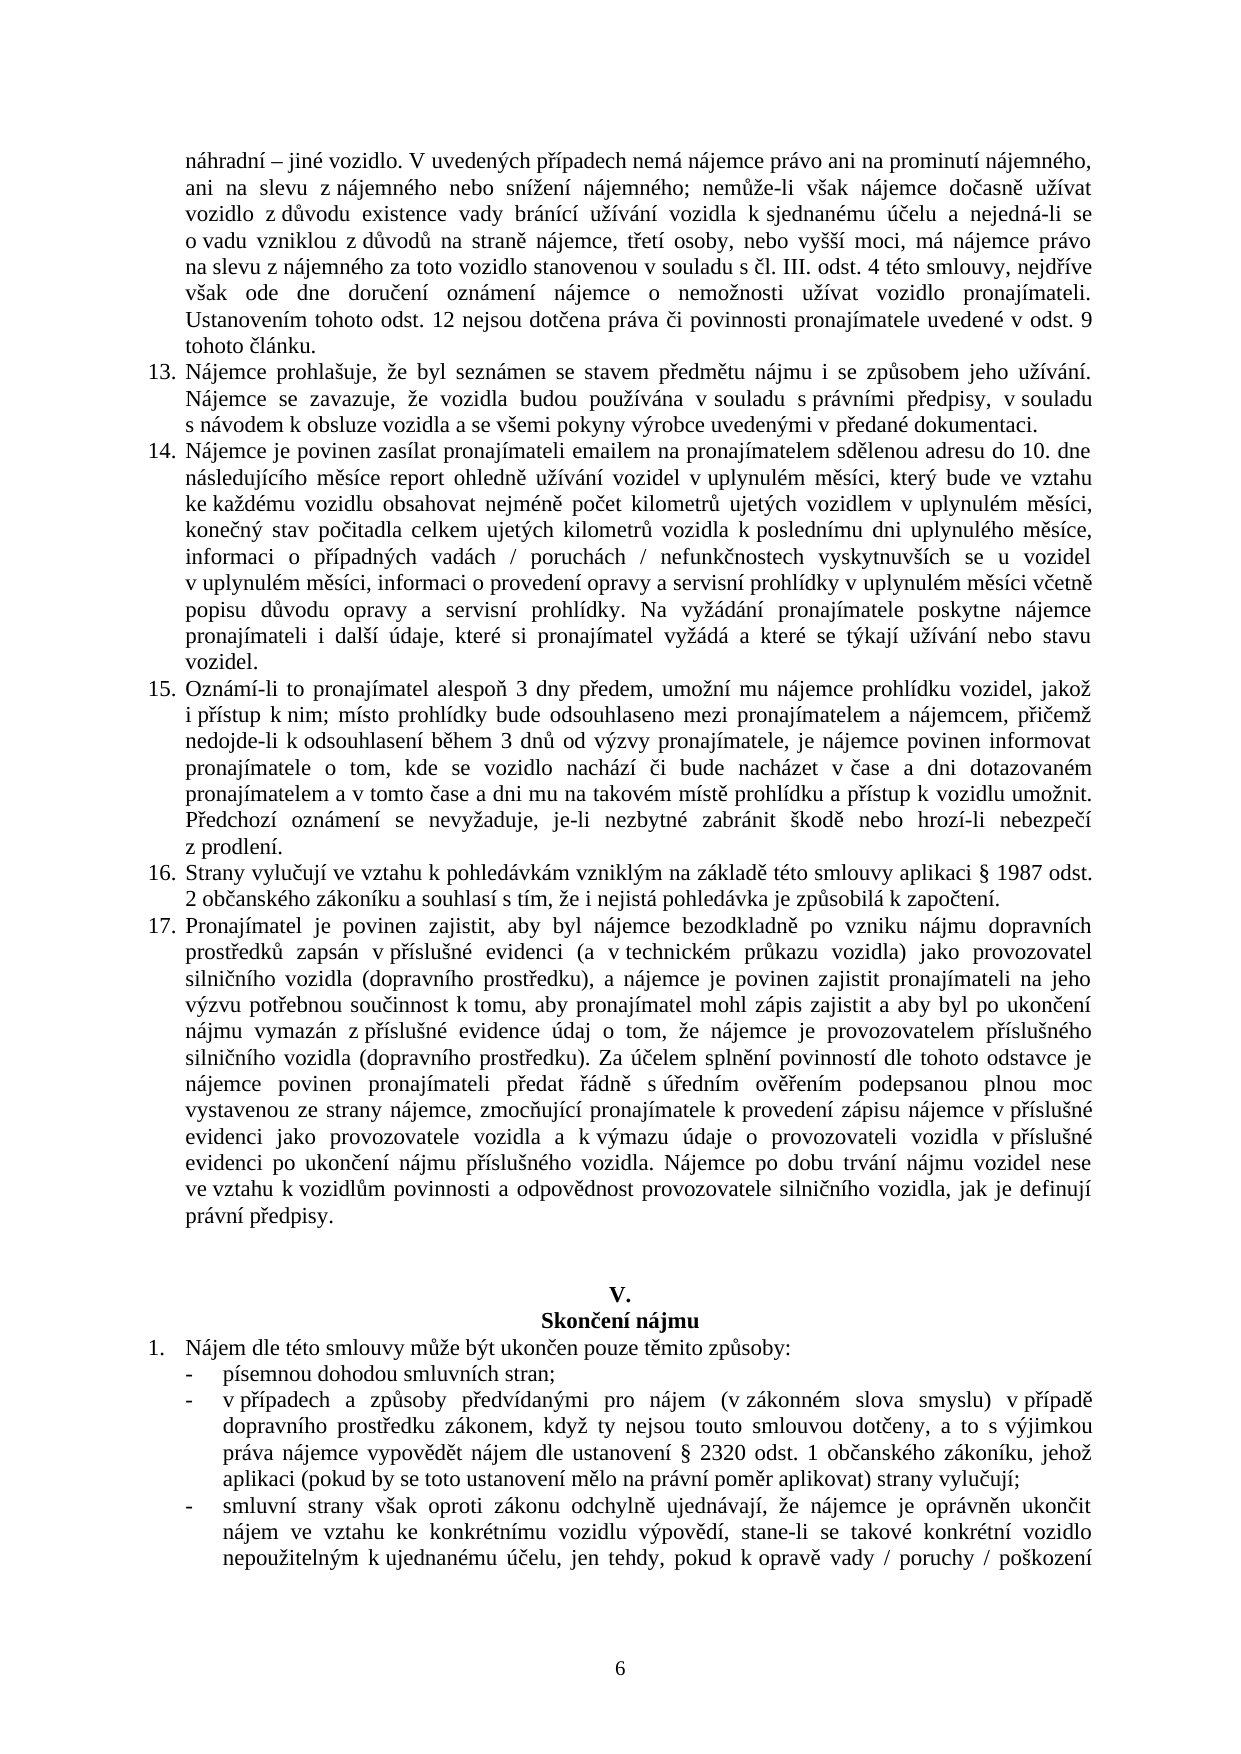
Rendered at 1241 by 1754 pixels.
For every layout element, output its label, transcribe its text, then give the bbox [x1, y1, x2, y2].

text Skončení nájmu [148, 1307, 1093, 1333]
list písemnou dohodou smluvních stran; [185, 1360, 1093, 1386]
list Strany vylučují ve vztahu k pohledávkám vzniklým na základě této smlouvy aplikaci § 1987 odst. 2 občanského zákoníku a souhlasí s tím, že i nejistá pohledávka je způsobilá k započtení. [148, 859, 1093, 912]
list Nájemce prohlašuje, že byl seznámen se stavem předmětu nájmu i se způsobem jeho užívání. Nájemce se zavazuje, že vozidla budou používána v souladu s právními předpisy, v souladu s návodem k obsluze vozidla a se všemi pokyny výrobce uvedenými v předané dokumentaci. [148, 358, 1093, 437]
list Pronajímatel je povinen zajistit, aby byl nájemce bezodkladně po vzniku nájmu dopravních prostředků zapsán v příslušné evidenci (a v technickém průkazu vozidla) jako provozovatel silničního vozidla (dopravního prostředku), a nájemce je povinen zajistit pronajímateli na jeho výzvu potřebnou součinnost k tomu, aby pronajímatel mohl zápis zajistit a aby byl po ukončení nájmu vymazán z příslušné evidence údaj o tom, že nájemce je provozovatelem příslušného silničního vozidla (dopravního prostředku). Za účelem splnění povinností dle tohoto odstavce je nájemce povinen pronajímateli předat řádně s úředním ověřením podepsanou plnou moc vystavenou ze strany nájemce, zmocňující pronajímatele k provedení zápisu nájemce v příslušné evidenci jako provozovatele vozidla a k výmazu údaje o provozovateli vozidla v příslušné evidenci po ukončení nájmu příslušného vozidla. Nájemce po dobu trvání nájmu vozidel nese ve vztahu k vozidlům povinnosti a odpovědnost provozovatele silničního vozidla, jak je definují právní předpisy. [148, 912, 1093, 1228]
list v případech a způsoby předvídanými pro nájem (v zákonném slova smyslu) v případě dopravního prostředku zákonem, když ty nejsou touto smlouvou dotčeny, a to s výjimkou práva nájemce vypovědět nájem dle ustanovení § 2320 odst. 1 občanského zákoníku, jehož aplikaci (pokud by se toto ustanovení mělo na právní poměr aplikovat) strany vylučují; [185, 1386, 1093, 1492]
text V. [148, 1281, 1093, 1307]
list Nájem dle této smlouvy může být ukončen pouze těmito způsoby: [148, 1333, 1093, 1360]
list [185, 1492, 1093, 1571]
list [148, 148, 1093, 358]
list Nájemce je povinen zasílat pronajímateli emailem na pronajímatelem sdělenou adresu do 10. dne následujícího měsíce report ohledně užívání vozidel v uplynulém měsíci, který bude ve vztahu ke každému vozidlu obsahovat nejméně počet kilometrů ujetých vozidlem v uplynulém měsíci, konečný stav počitadla celkem ujetých kilometrů vozidla k poslednímu dni uplynulého měsíce, informaci o případných vadách / poruchách / nefunkčnostech vyskytnuvších se u vozidel v uplynulém měsíci, informaci o provedení opravy a servisní prohlídky v uplynulém měsíci včetně popisu důvodu opravy a servisní prohlídky. Na vyžádání pronajímatele poskytne nájemce pronajímateli i další údaje, které si pronajímatel vyžádá a které se týkají užívání nebo stavu vozidel. [148, 437, 1093, 675]
list Oznámí-li to pronajímatel alespoň 3 dny předem, umožní mu nájemce prohlídku vozidel, jakož i přístup k nim; místo prohlídky bude odsouhlaseno mezi pronajímatelem a nájemcem, přičemž nedojde-li k odsouhlasení během 3 dnů od výzvy pronajímatele, je nájemce povinen informovat pronajímatele o tom, kde se vozidlo nachází či bude nacházet v čase a dni dotazovaném pronajímatelem a v tomto čase a dni mu na takovém místě prohlídku a přístup k vozidlu umožnit. Předchozí oznámení se nevyžaduje, je-li nezbytné zabránit škodě nebo hrozí-li nebezpečí z prodlení. [148, 675, 1093, 859]
